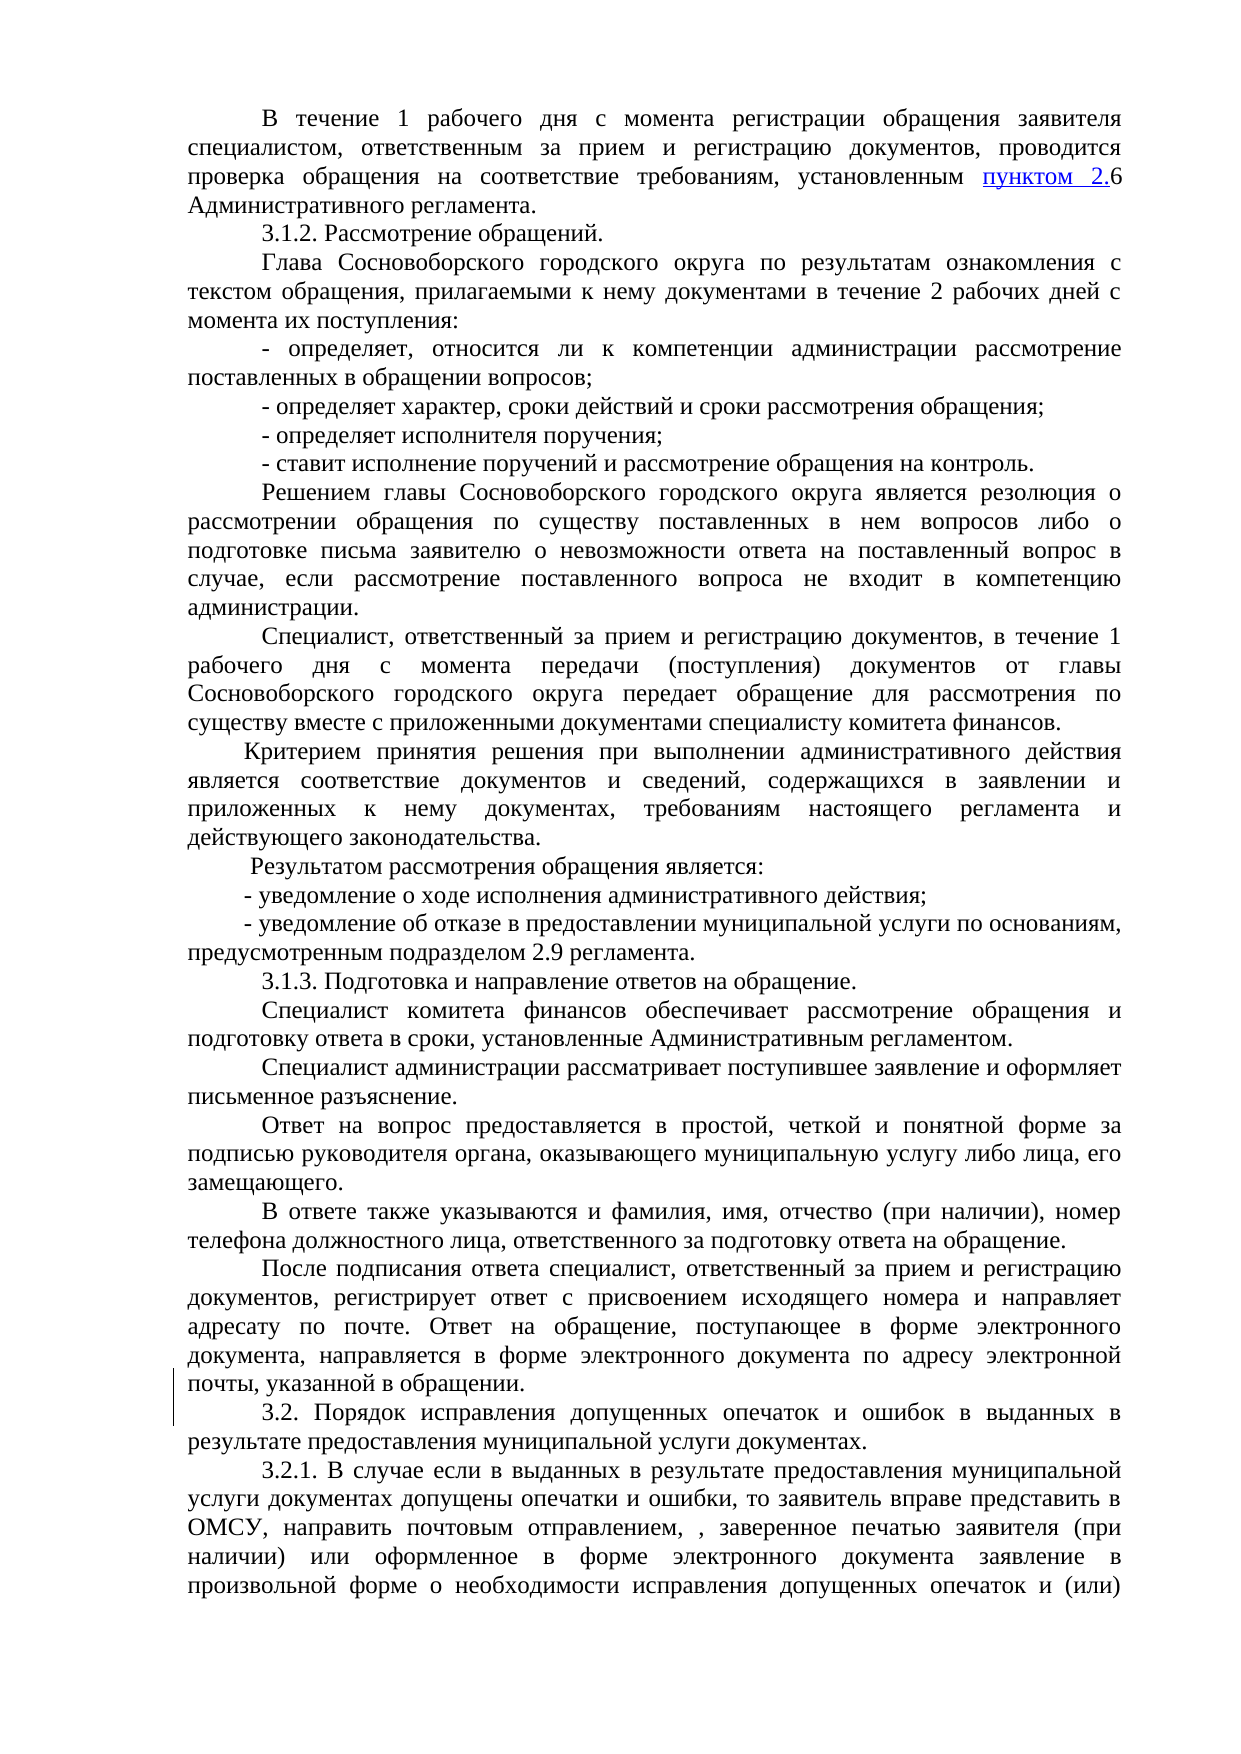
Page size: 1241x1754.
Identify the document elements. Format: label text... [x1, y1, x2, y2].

text - определяет исполнителя поручения; [187, 420, 1122, 448]
text Решением главы Сосновоборского городского округа является резолюция о рассмотрении обращения по существу поставленных в нем вопросов либо о подготовке письма заявителю о невозможности ответа на поставленный вопрос в случае, если рассмотрение поставленного вопроса не входит в компетенцию администрации. [187, 477, 1122, 621]
text Специалист администрации рассматривает поступившее заявление и оформляет письменное разъяснение. [187, 1052, 1122, 1110]
text 3.1.3. Подготовка и направление ответов на обращение. [187, 966, 1122, 995]
text Глава Сосновоборского городского округа по результатам ознакомления с текстом обращения, прилагаемыми к нему документами в течение 2 рабочих дней с момента их поступления: [187, 247, 1122, 333]
text - уведомление о ходе исполнения административного действия; [187, 880, 1122, 908]
text - уведомление об отказе в предоставлении муниципальной услуги по основаниям, предусмотренным подразделом 2.9 регламента. [187, 908, 1122, 966]
text Критерием принятия решения при выполнении административного действия является соответствие документов и сведений, содержащихся в заявлении и приложенных к нему документах, требованиям настоящего регламента и действующего законодательства. [187, 736, 1122, 851]
text В течение 1 рабочего дня с момента регистрации обращения заявителя специалистом, ответственным за прием и регистрацию документов, проводится проверка обращения на соответствие требованиям, установленным пунктом 2.6 Административного регламента. [187, 103, 1122, 218]
text - определяет характер, сроки действий и сроки рассмотрения обращения; [187, 391, 1122, 420]
text - определяет, относится ли к компетенции администрации рассмотрение поставленных в обращении вопросов; [187, 333, 1122, 391]
text Результатом рассмотрения обращения является: [187, 851, 1122, 880]
text Специалист комитета финансов обеспечивает рассмотрение обращения и подготовку ответа в сроки, установленные Административным регламентом. [187, 995, 1122, 1052]
text После подписания ответа специалист, ответственный за прием и регистрацию документов, регистрирует ответ с присвоением исходящего номера и направляет адресату по почте. Ответ на обращение, поступающее в форме электронного документа, направляется в форме электронного документа по адресу электронной почты, указанной в обращении. [187, 1253, 1122, 1397]
text - ставит исполнение поручений и рассмотрение обращения на контроль. [187, 448, 1122, 477]
text Ответ на вопрос предоставляется в простой, четкой и понятной форме за подписью руководителя органа, оказывающего муниципальную услугу либо лица, его замещающего. [187, 1110, 1122, 1196]
text 3.1.2. Рассмотрение обращений. [187, 218, 1122, 247]
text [187, 1455, 1122, 1598]
text В ответе также указываются и фамилия, имя, отчество (при наличии), номер телефона должностного лица, ответственного за подготовку ответа на обращение. [187, 1196, 1122, 1253]
text 3.2. Порядок исправления допущенных опечаток и ошибок в выданных в результате предоставления муниципальной услуги документах. [187, 1397, 1122, 1455]
text Специалист, ответственный за прием и регистрацию документов, в течение 1 рабочего дня с момента передачи (поступления) документов от главы Сосновоборского городского округа передает обращение для рассмотрения по существу вместе с приложенными документами специалисту комитета финансов. [187, 621, 1122, 736]
